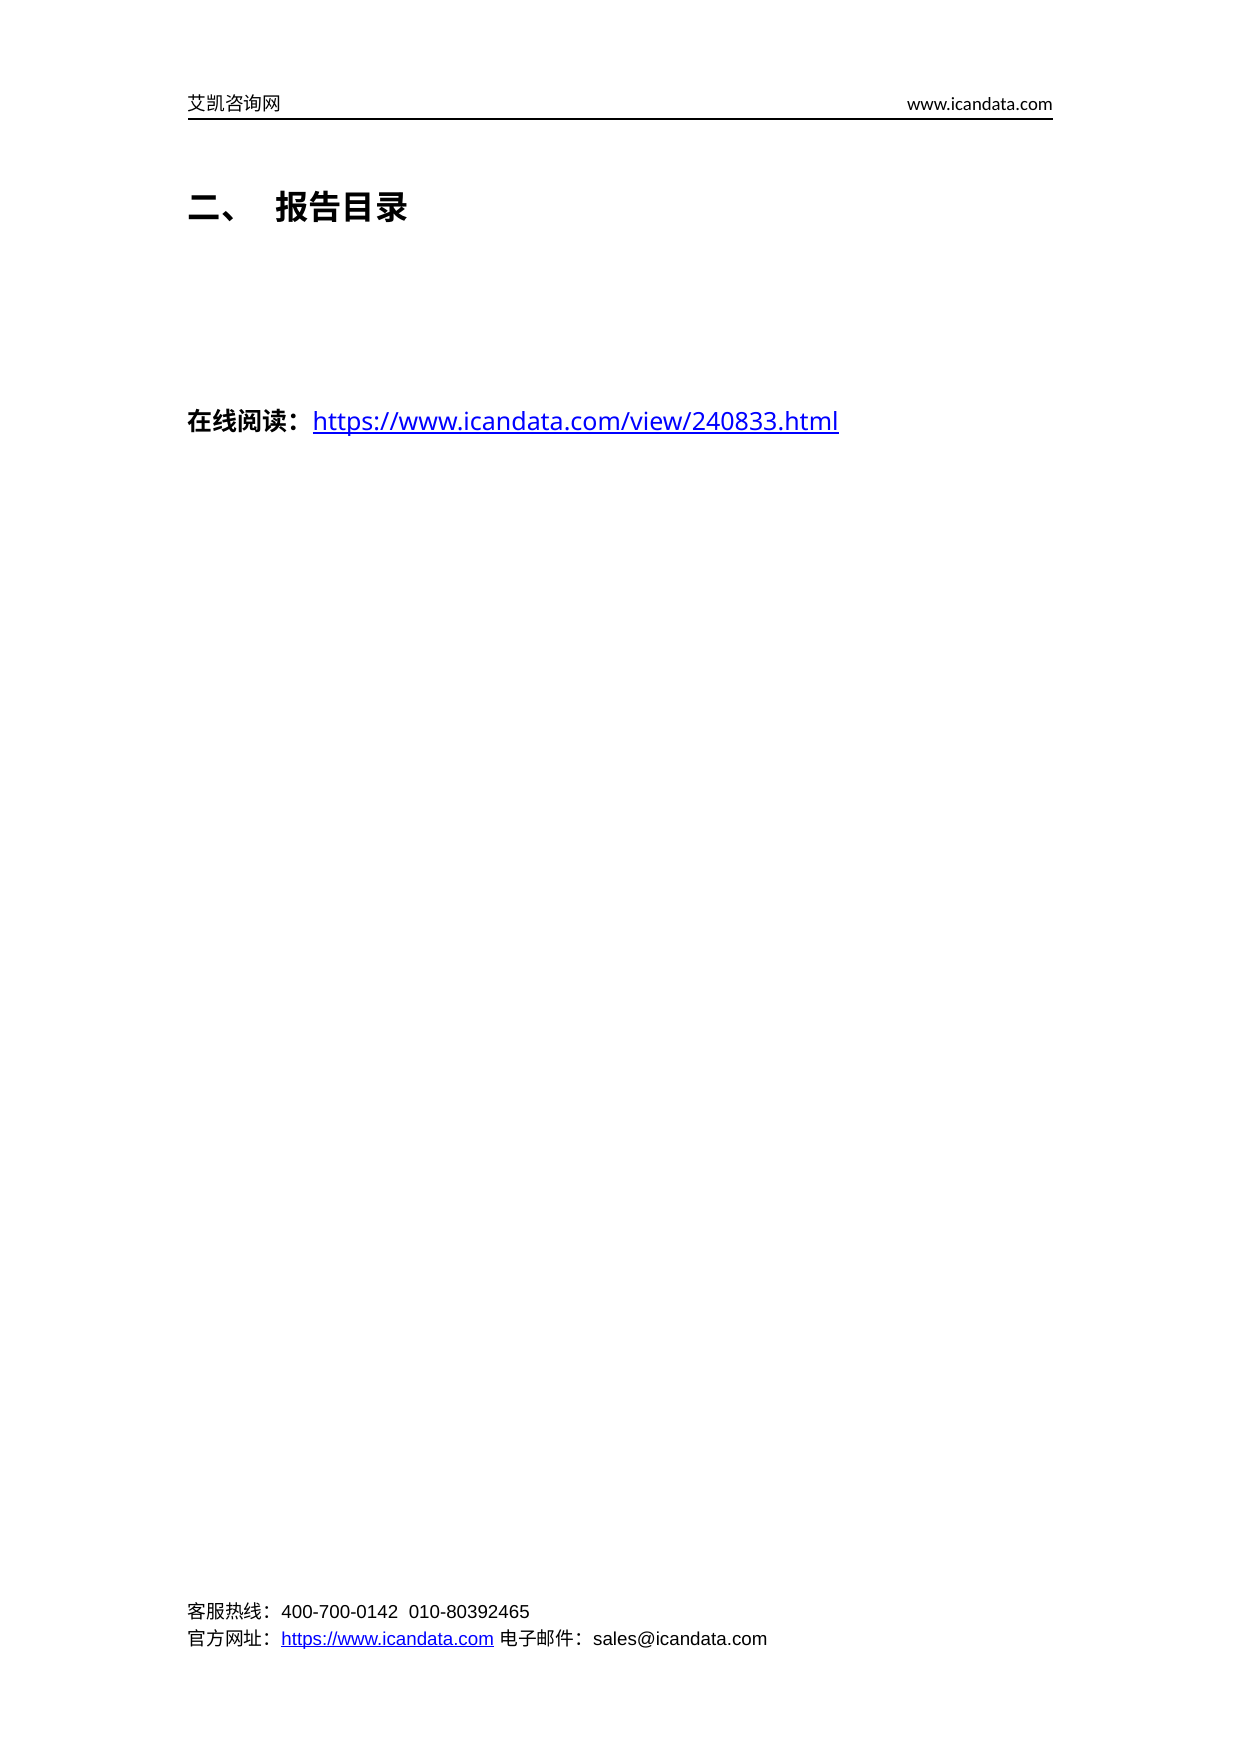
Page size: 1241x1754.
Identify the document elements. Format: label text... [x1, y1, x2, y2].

text 在线阅读：https://www.icandata.com/view/240833.html [187, 387, 1053, 452]
subtitle 报告目录 [187, 172, 1053, 237]
